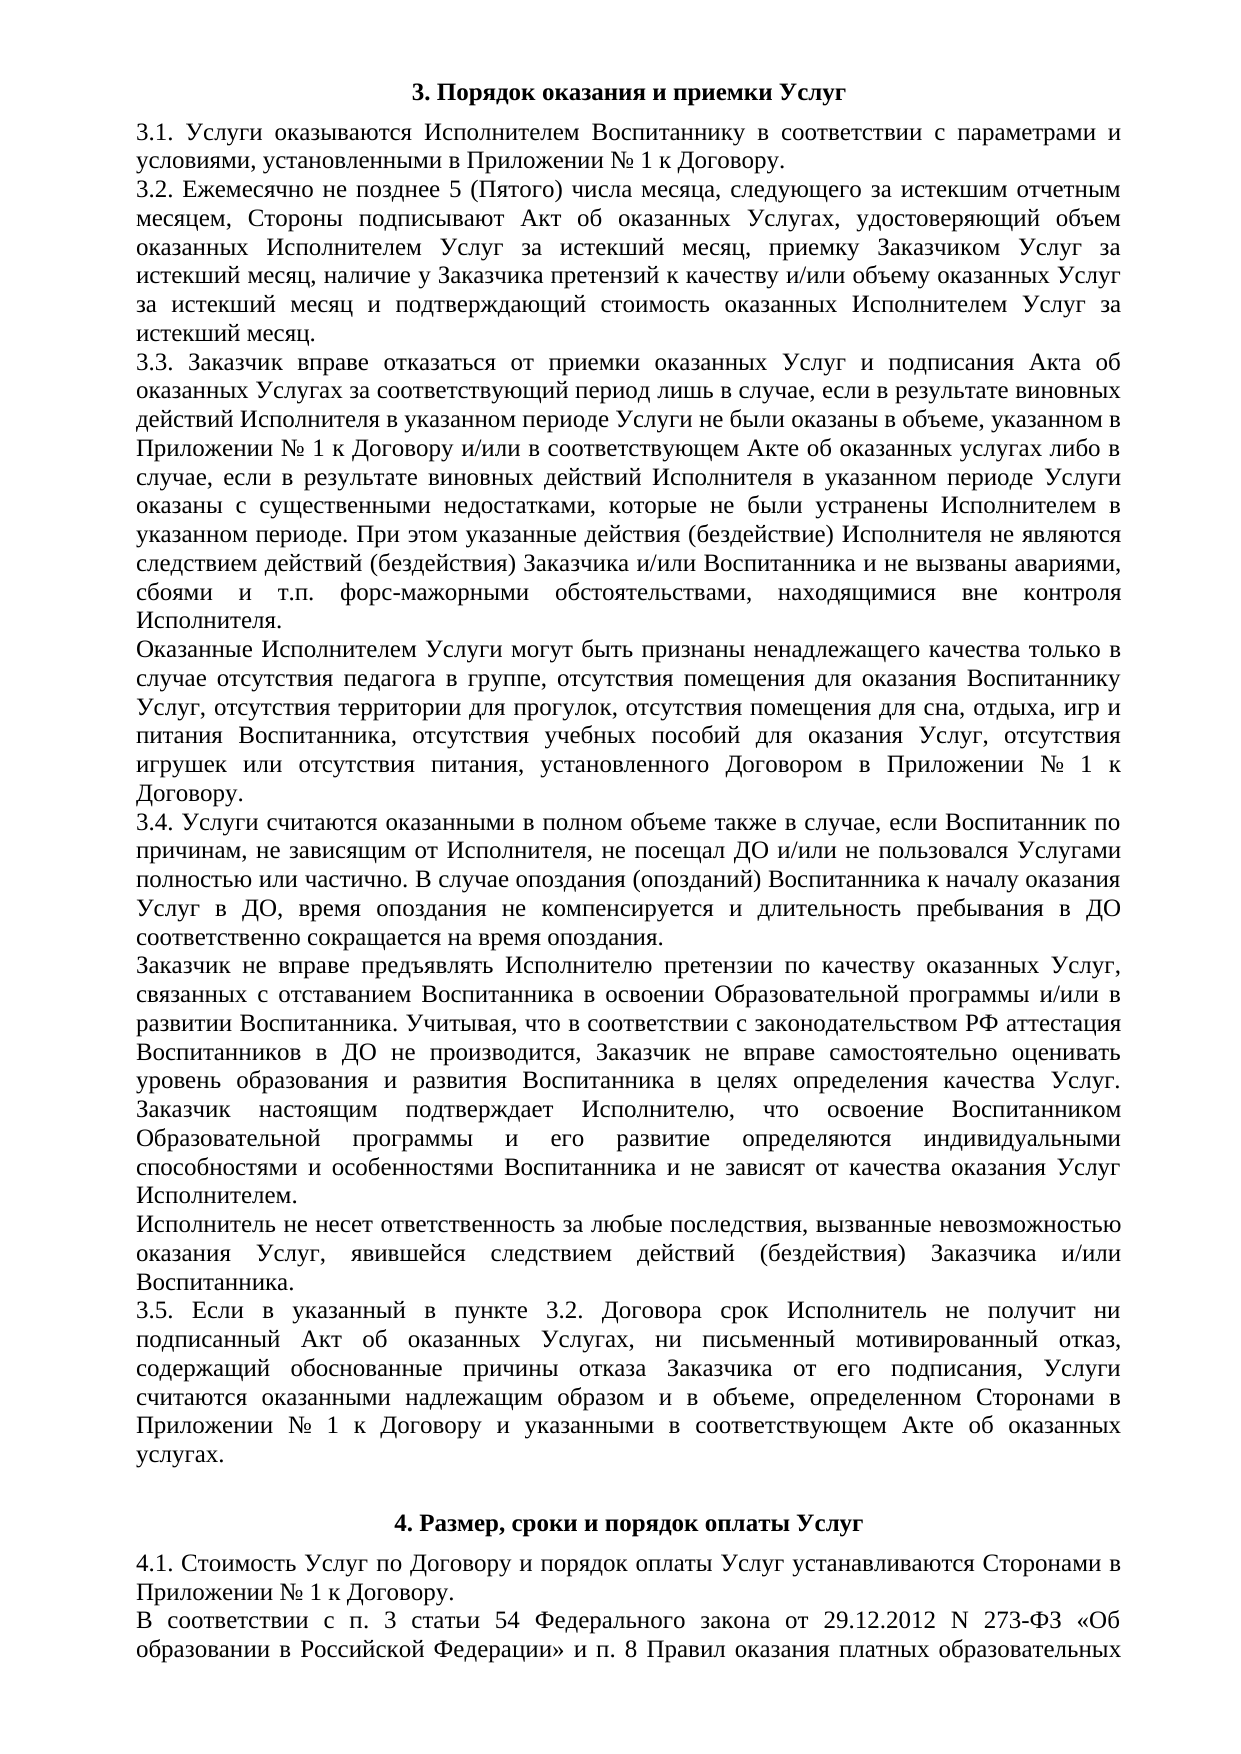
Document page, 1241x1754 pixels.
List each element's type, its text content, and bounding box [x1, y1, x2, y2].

text 3.5. Если в указанный в пункте 3.2. Договора срок Исполнитель не получит ни подписанный Акт об оказанных Услугах, ни письменный мотивированный отказ, содержащий обоснованные причины отказа Заказчика от его подписания, Услуги считаются оказанными надлежащим образом и в объеме, определенном Сторонами в Приложении № 1 к Договору и указанными в соответствующем Акте об оказанных услугах. [136, 1296, 1122, 1468]
text 3.3. Заказчик вправе отказаться от приемки оказанных Услуг и подписания Акта об оказанных Услугах за соответствующий период лишь в случае, если в результате виновных действий Исполнителя в указанном периоде Услуги не были оказаны в объеме, указанном в Приложении № 1 к Договору и/или в соответствующем Акте об оказанных услугах либо в случае, если в результате виновных действий Исполнителя в указанном периоде Услуги оказаны с существенными недостатками, которые не были устранены Исполнителем в указанном периоде. При этом указанные действия (бездействие) Исполнителя не являются следствием действий (бездействия) Заказчика и/или Воспитанника и не вызваны авариями, сбоями и т.п. форс-мажорными обстоятельствами, находящимися вне контроля Исполнителя. [136, 347, 1122, 634]
text 3.4. Услуги считаются оказанными в полном объеме также в случае, если Воспитанник по причинам, не зависящим от Исполнителя, не посещал ДО и/или не пользовался Услугами полностью или частично. В случае опоздания (опозданий) Воспитанника к началу оказания Услуг в ДО, время опоздания не компенсируется и длительность пребывания в ДО соответственно сокращается на время опоздания. [136, 807, 1122, 951]
text 4.1. Стоимость Услуг по Договору и порядок оплаты Услуг устанавливаются Сторонами в Приложении № 1 к Договору. [136, 1548, 1122, 1606]
text Исполнитель не несет ответственность за любые последствия, вызванные невозможностью оказания Услуг, явившейся следствием действий (бездействия) Заказчика и/или Воспитанника. [136, 1209, 1122, 1296]
text 3.2. Ежемесячно не позднее 5 (Пятого) числа месяца, следующего за истекшим отчетным месяцем, Стороны подписывают Акт об оказанных Услугах, удостоверяющий объем оказанных Исполнителем Услуг за истекший месяц, приемку Заказчиком Услуг за истекший месяц, наличие у Заказчика претензий к качеству и/или объему оказанных Услуг за истекший месяц и подтверждающий стоимость оказанных Исполнителем Услуг за истекший месяц. [136, 174, 1122, 347]
text Оказанные Исполнителем Услуги могут быть признаны ненадлежащего качества только в случае отсутствия педагога в группе, отсутствия помещения для оказания Воспитаннику Услуг, отсутствия территории для прогулок, отсутствия помещения для сна, отдыха, игр и питания Воспитанника, отсутствия учебных пособий для оказания Услуг, отсутствия игрушек или отсутствия питания, установленного Договором в Приложении № 1 к Договору. [136, 634, 1122, 807]
text 3.1. Услуги оказываются Исполнителем Воспитаннику в соответствии с параметрами и условиями, установленными в Приложении № 1 к Договору. [136, 117, 1122, 174]
text Заказчик не вправе предъявлять Исполнителю претензии по качеству оказанных Услуг, связанных с отставанием Воспитанника в освоении Образовательной программы и/или в развитии Воспитанника. Учитывая, что в соответствии с законодательством РФ аттестация Воспитанников в ДО не производится, Заказчик не вправе самостоятельно оценивать уровень образования и развития Воспитанника в целях определения качества Услуг. Заказчик настоящим подтверждает Исполнителю, что освоение Воспитанником Образовательной программы и его развитие определяются индивидуальными способностями и особенностями Воспитанника и не зависят от качества оказания Услуг Исполнителем. [136, 951, 1122, 1209]
subtitle 4. Размер, сроки и порядок оплаты Услуг [136, 1508, 1122, 1537]
subtitle 3. Порядок оказания и приемки Услуг [136, 77, 1122, 106]
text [136, 1606, 1122, 1663]
